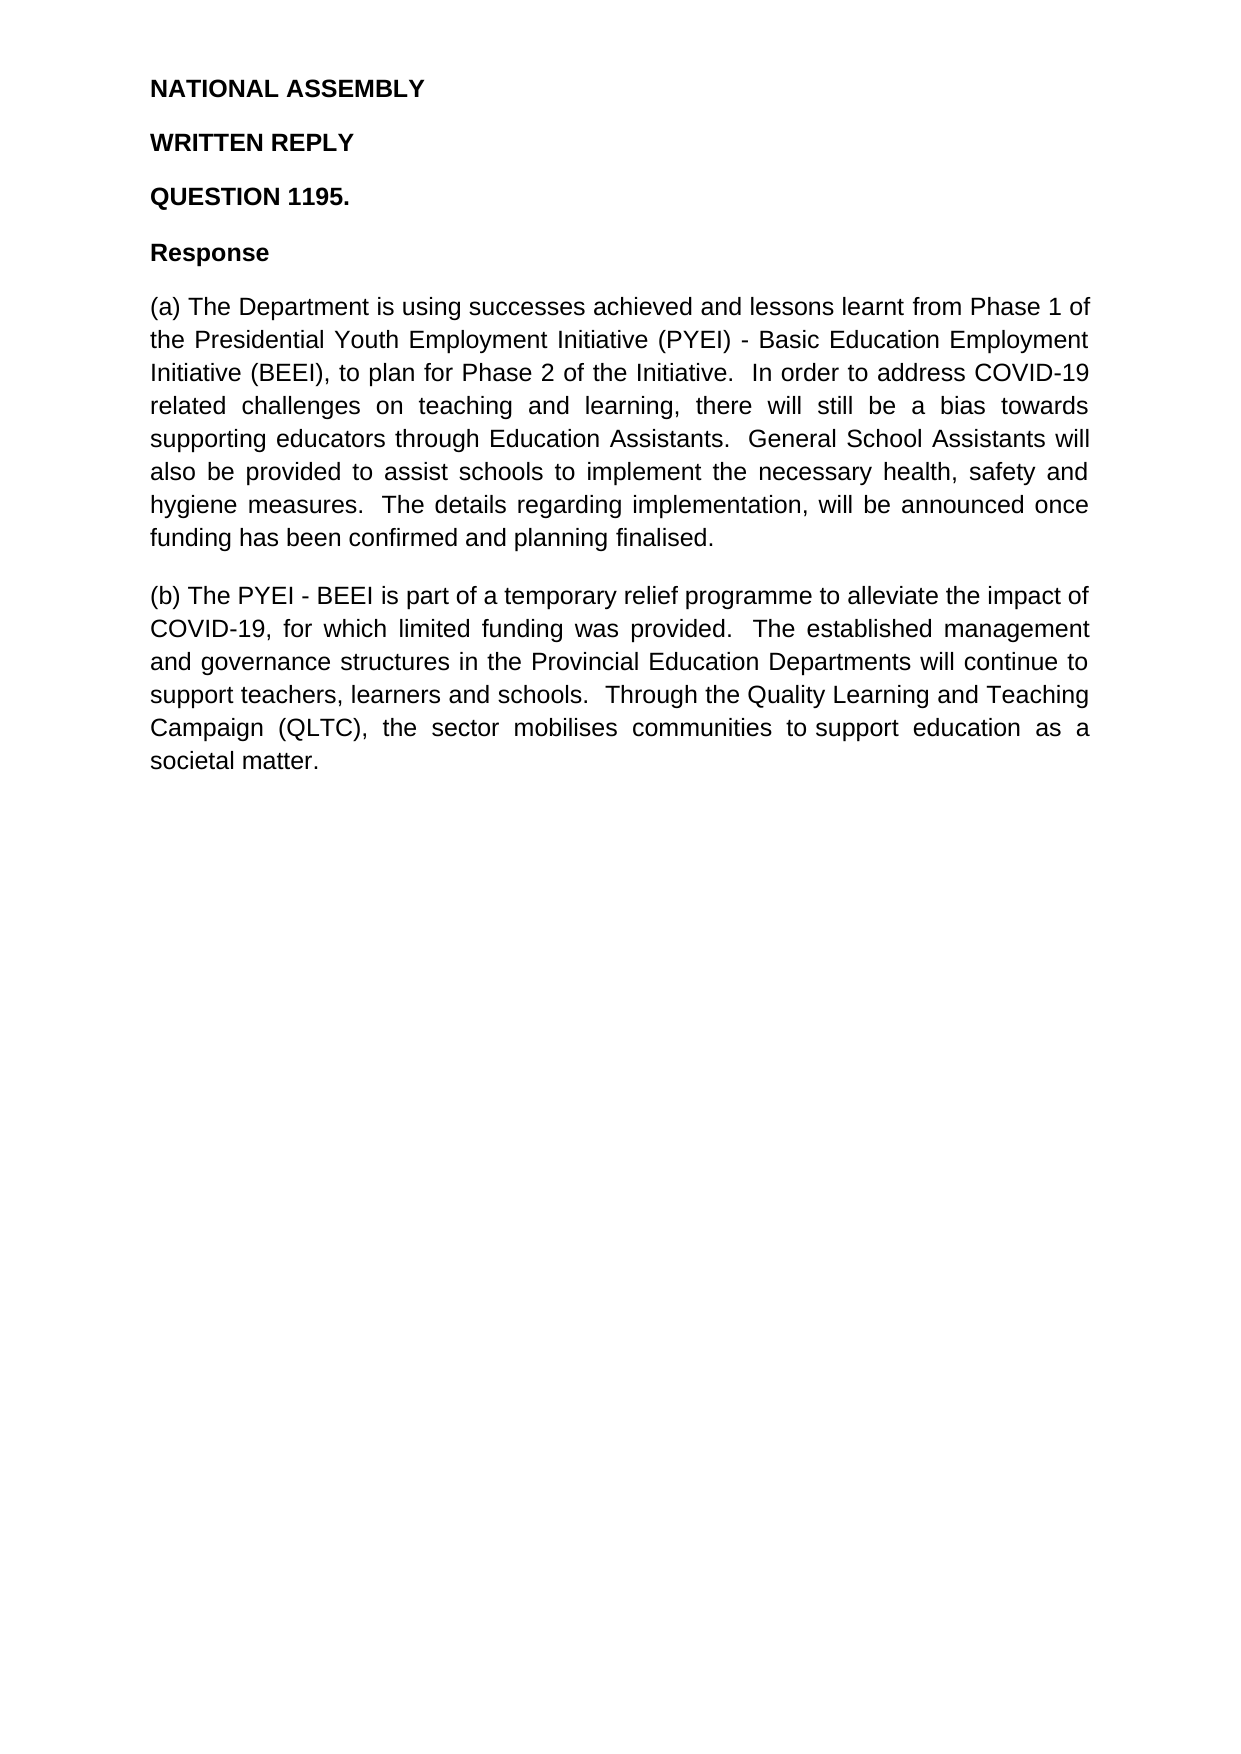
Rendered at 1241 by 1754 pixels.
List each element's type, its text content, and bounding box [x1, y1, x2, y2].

text Response [150, 238, 1090, 267]
text (a) The Department is using successes achieved and lessons learnt from Phase 1 of the Presidential Youth Employment Initiative (PYEI) - Basic Education Employment Initiative (BEEI), to plan for Phase 2 of the Initiative. In order to address COVID-19 related challenges on teaching and learning, there will still be a bias towards supporting educators through Education Assistants. General School Assistants will also be provided to assist schools to implement the necessary health, safety and hygiene measures. The details regarding implementation, will be announced once funding has been confirmed and planning finalised. [150, 292, 1090, 552]
text (b) The PYEI - BEEI is part of a temporary relief programme to alleviate the impact of COVID-19, for which limited funding was provided. The established management and governance structures in the Provincial Education Departments will continue to support teachers, learners and schools. Through the Quality Learning and Teaching Campaign (QLTC), the sector mobilises communities to support education as a societal matter. [150, 581, 1090, 775]
